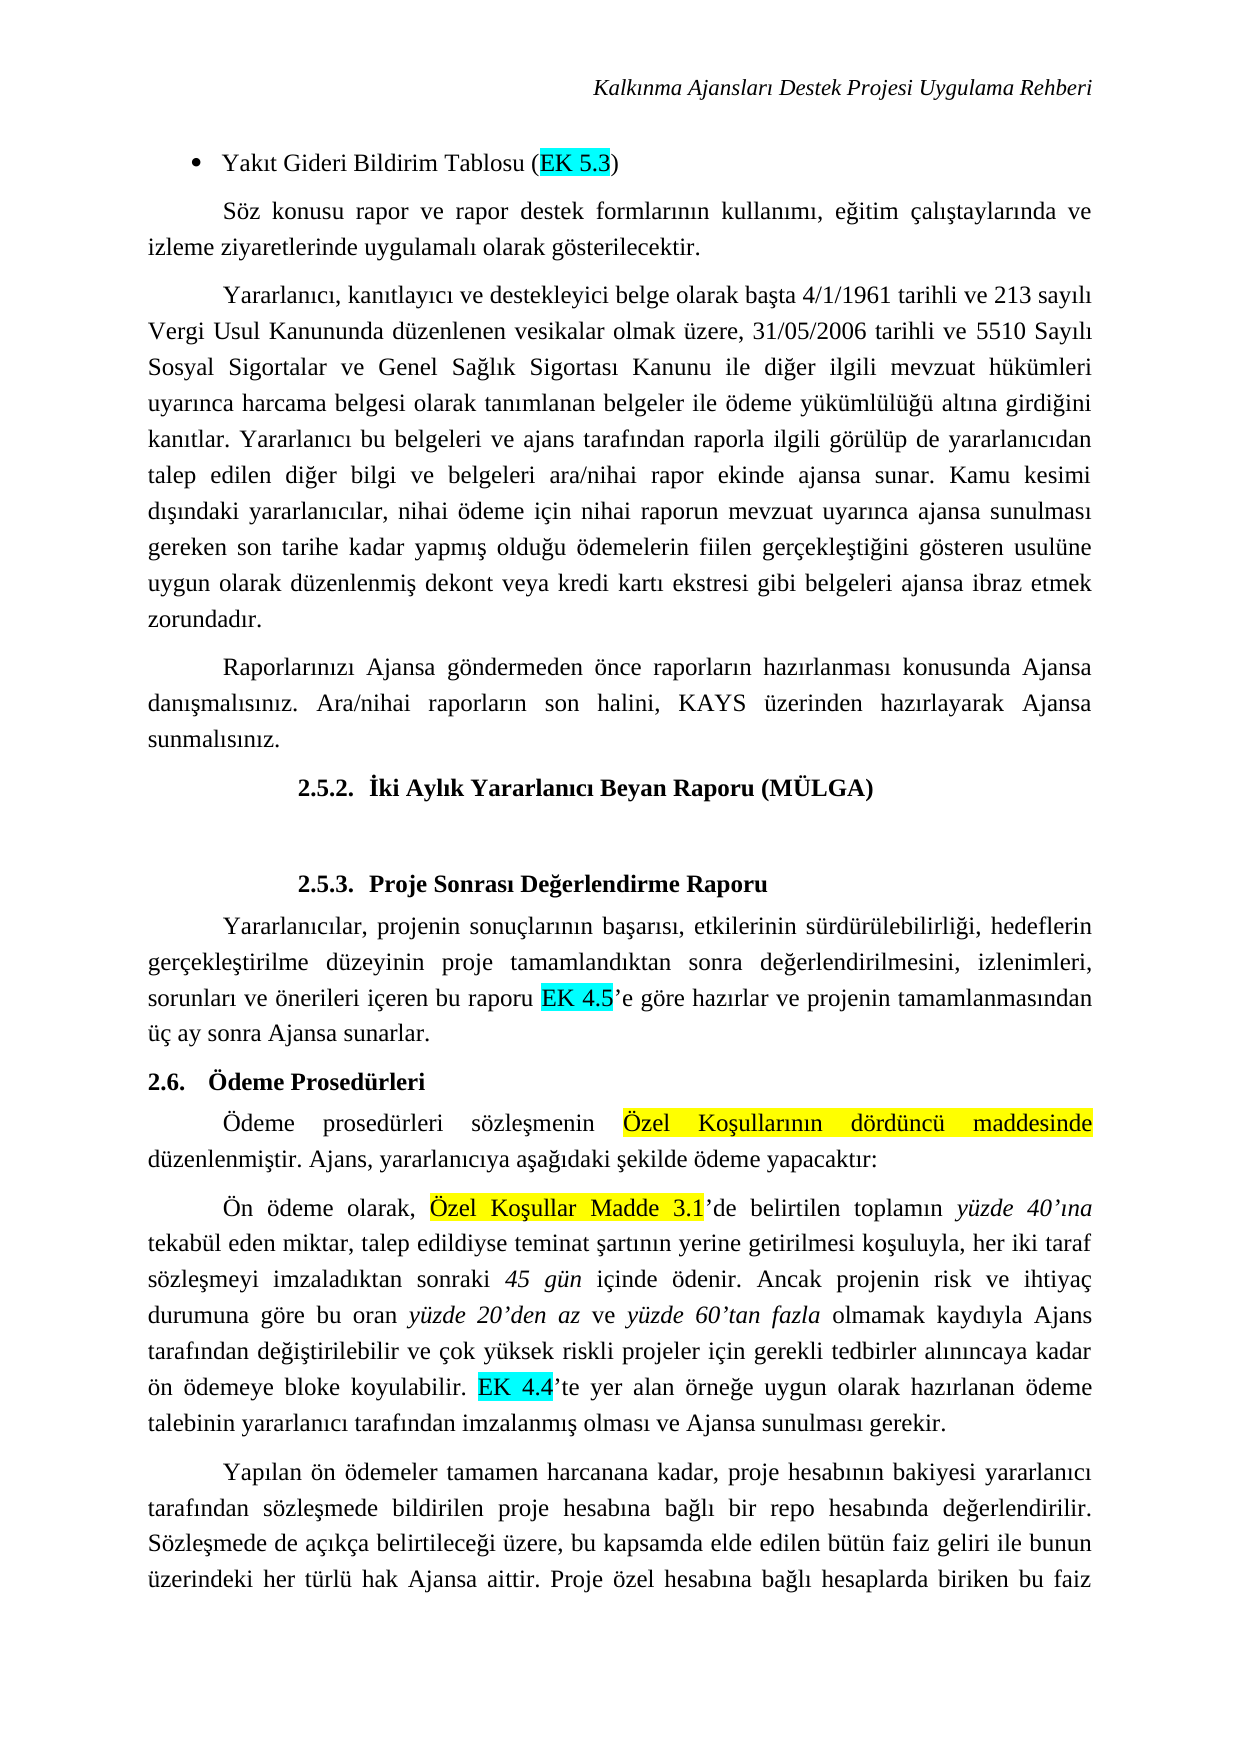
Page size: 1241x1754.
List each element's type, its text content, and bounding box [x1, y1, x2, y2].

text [148, 1457, 1093, 1593]
text Yararlanıcı, kanıtlayıcı ve destekleyici belge olarak başta 4/1/1961 tarihli ve 213 sayılı Vergi Usul Kanununda düzenlenen vesikalar olmak üzere, 31/05/2006 tarihli ve 5510 Sayılı Sosyal Sigortalar ve Genel Sağlık Sigortası Kanunu ile diğer ilgili mevzuat hükümleri uyarınca harcama belgesi olarak tanımlanan belgeler ile ödeme yükümlülüğü altına girdiğini kanıtlar. Yararlanıcı bu belgeleri ve ajans tarafından raporla ilgili görülüp de yararlanıcıdan talep edilen diğer bilgi ve belgeleri ara/nihai rapor ekinde ajansa sunar. Kamu kesimi dışındaki yararlanıcılar, nihai ödeme için nihai raporun mevzuat uyarınca ajansa sunulması gereken son tarihe kadar yapmış olduğu ödemelerin fiilen gerçekleştiğini gösteren usulüne uygun olarak düzenlenmiş dekont veya kredi kartı ekstresi gibi belgeleri ajansa ibraz etmek zorundadır. [148, 280, 1093, 633]
subtitle İki Aylık Yararlanıcı Beyan Raporu (MÜLGA) [223, 773, 1093, 801]
subtitle Proje Sonrası Değerlendirme Raporu [223, 869, 1093, 898]
text Söz konusu rapor ve rapor destek formlarının kullanımı, eğitim çalıştaylarında ve izleme ziyaretlerinde uygulamalı olarak gösterilecektir. [148, 196, 1093, 261]
text Ödeme prosedürleri sözleşmenin Özel Koşullarının dördüncü maddesinde düzenlenmiştir. Ajans, yararlanıcıya aşağıdaki şekilde ödeme yapacaktır: [148, 1108, 1093, 1173]
text Ön ödeme olarak, Özel Koşullar Madde 3.1’de belirtilen toplamın yüzde 40’ına tekabül eden miktar, talep edildiyse teminat şartının yerine getirilmesi koşuluyla, her iki taraf sözleşmeyi imzaladıktan sonraki 45 gün içinde ödenir. Ancak projenin risk ve ihtiyaç durumuna göre bu oran yüzde 20’den az ve yüzde 60’tan fazla olmamak kaydıyla Ajans tarafından değiştirilebilir ve çok yüksek riskli projeler için gerekli tedbirler alınıncaya kadar ön ödemeye bloke koyulabilir. EK 4.4’te yer alan örneğe uygun olarak hazırlanan ödeme talebinin yararlanıcı tarafından imzalanmış olması ve Ajansa sunulması gerekir. [148, 1193, 1093, 1437]
list Yakıt Gideri Bildirim Tablosu (EK 5.3) [192, 148, 540, 176]
text Yararlanıcılar, projenin sonuçlarının başarısı, etkilerinin sürdürülebilirliği, hedeflerin gerçekleştirilme düzeyinin proje tamamlandıktan sonra değerlendirilmesini, izlenimleri, sorunları ve önerileri içeren bu raporu EK 4.5’e göre hazırlar ve projenin tamamlanmasından üç ay sonra Ajansa sunarlar. [148, 911, 1093, 1047]
subtitle Ödeme Prosedürleri [148, 1067, 1093, 1096]
text Raporlarınızı Ajansa göndermeden önce raporların hazırlanması konusunda Ajansa danışmalısınız. Ara/nihai raporların son halini, KAYS üzerinden hazırlayarak Ajansa sunmalısınız. [148, 652, 1093, 753]
list Yakıt Gideri Bildirim Tablosu (EK 5.3) [610, 148, 1093, 176]
